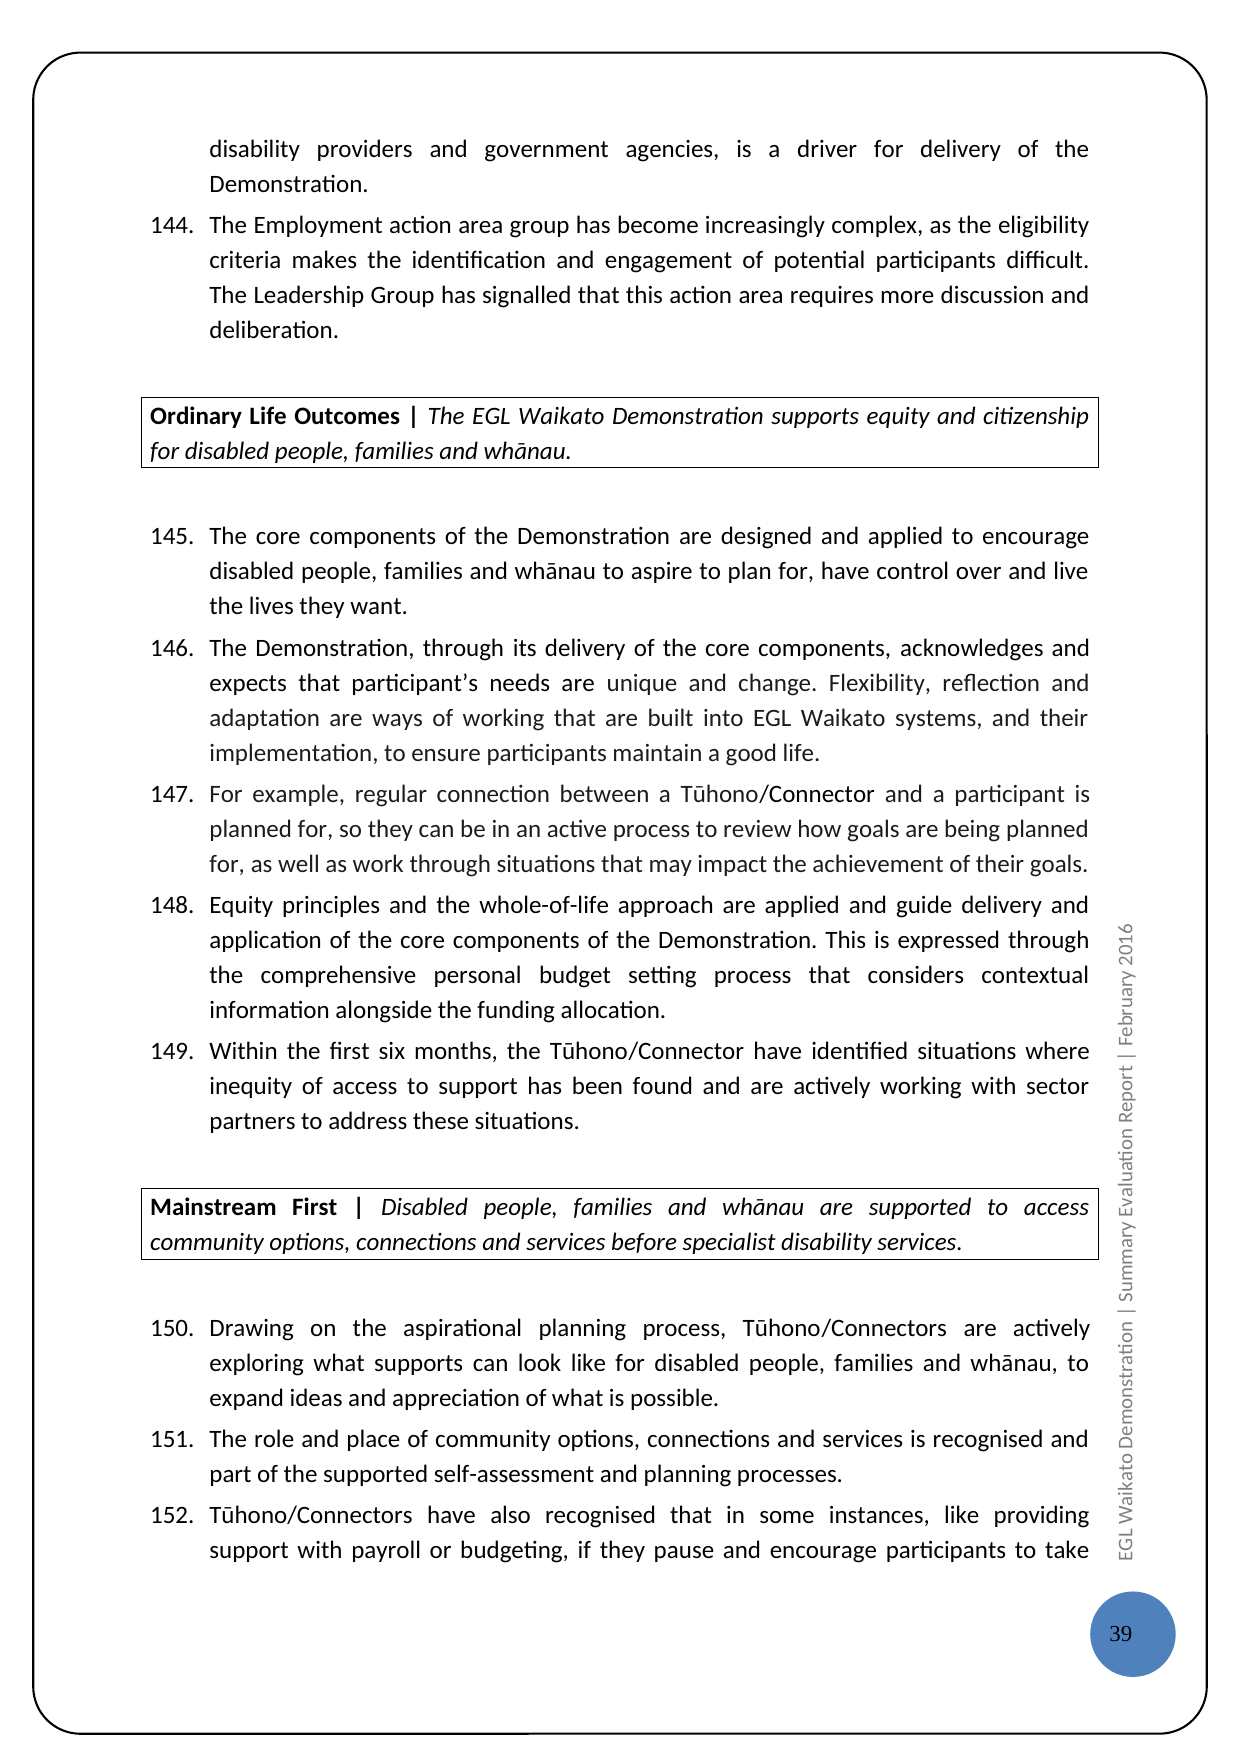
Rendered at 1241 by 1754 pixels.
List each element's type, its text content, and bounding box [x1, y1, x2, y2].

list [150, 133, 1090, 198]
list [150, 1499, 1090, 1565]
text Mainstream First | Disabled people, families and whānau are supported to access community options, connections and services before specialist disability services. [142, 1189, 1098, 1259]
list The core components of the Demonstration are designed and applied to encourage disabled people, families and whānau to aspire to plan for, have control over and live the lives they want. [150, 520, 1090, 621]
text Ordinary Life Outcomes | The EGL Waikato Demonstration supports equity and citizenship for disabled people, families and whānau. [142, 398, 1098, 467]
list The Employment action area group has become increasingly complex, as the eligibility criteria makes the identification and engagement of potential participants difficult. The Leadership Group has signalled that this action area requires more discussion and deliberation. [150, 209, 1090, 345]
list For example, regular connection between a Tūhono/Connector and a participant is planned for, so they can be in an active process to review how goals are being planned for, as well as work through situations that may impact the achievement of their goals. [150, 778, 1090, 878]
list The role and place of community options, connections and services is recognised and part of the supported self-assessment and planning processes. [150, 1423, 1090, 1488]
list Equity principles and the whole-of-life approach are applied and guide delivery and application of the core components of the Demonstration. This is expressed through the comprehensive personal budget setting process that considers contextual information alongside the funding allocation. [150, 889, 1090, 1025]
list Within the first six months, the Tūhono/Connector have identified situations where inequity of access to support has been found and are actively working with sector partners to address these situations. [150, 1035, 1090, 1136]
list The Demonstration, through its delivery of the core components, acknowledges and expects that participant’s needs are unique and change. Flexibility, reflection and adaptation are ways of working that are built into EGL Waikato systems, and their implementation, to ensure participants maintain a good life. [150, 632, 1090, 767]
list Drawing on the aspirational planning process, Tūhono/Connectors are actively exploring what supports can look like for disabled people, families and whānau, to expand ideas and appreciation of what is possible. [150, 1312, 1090, 1412]
